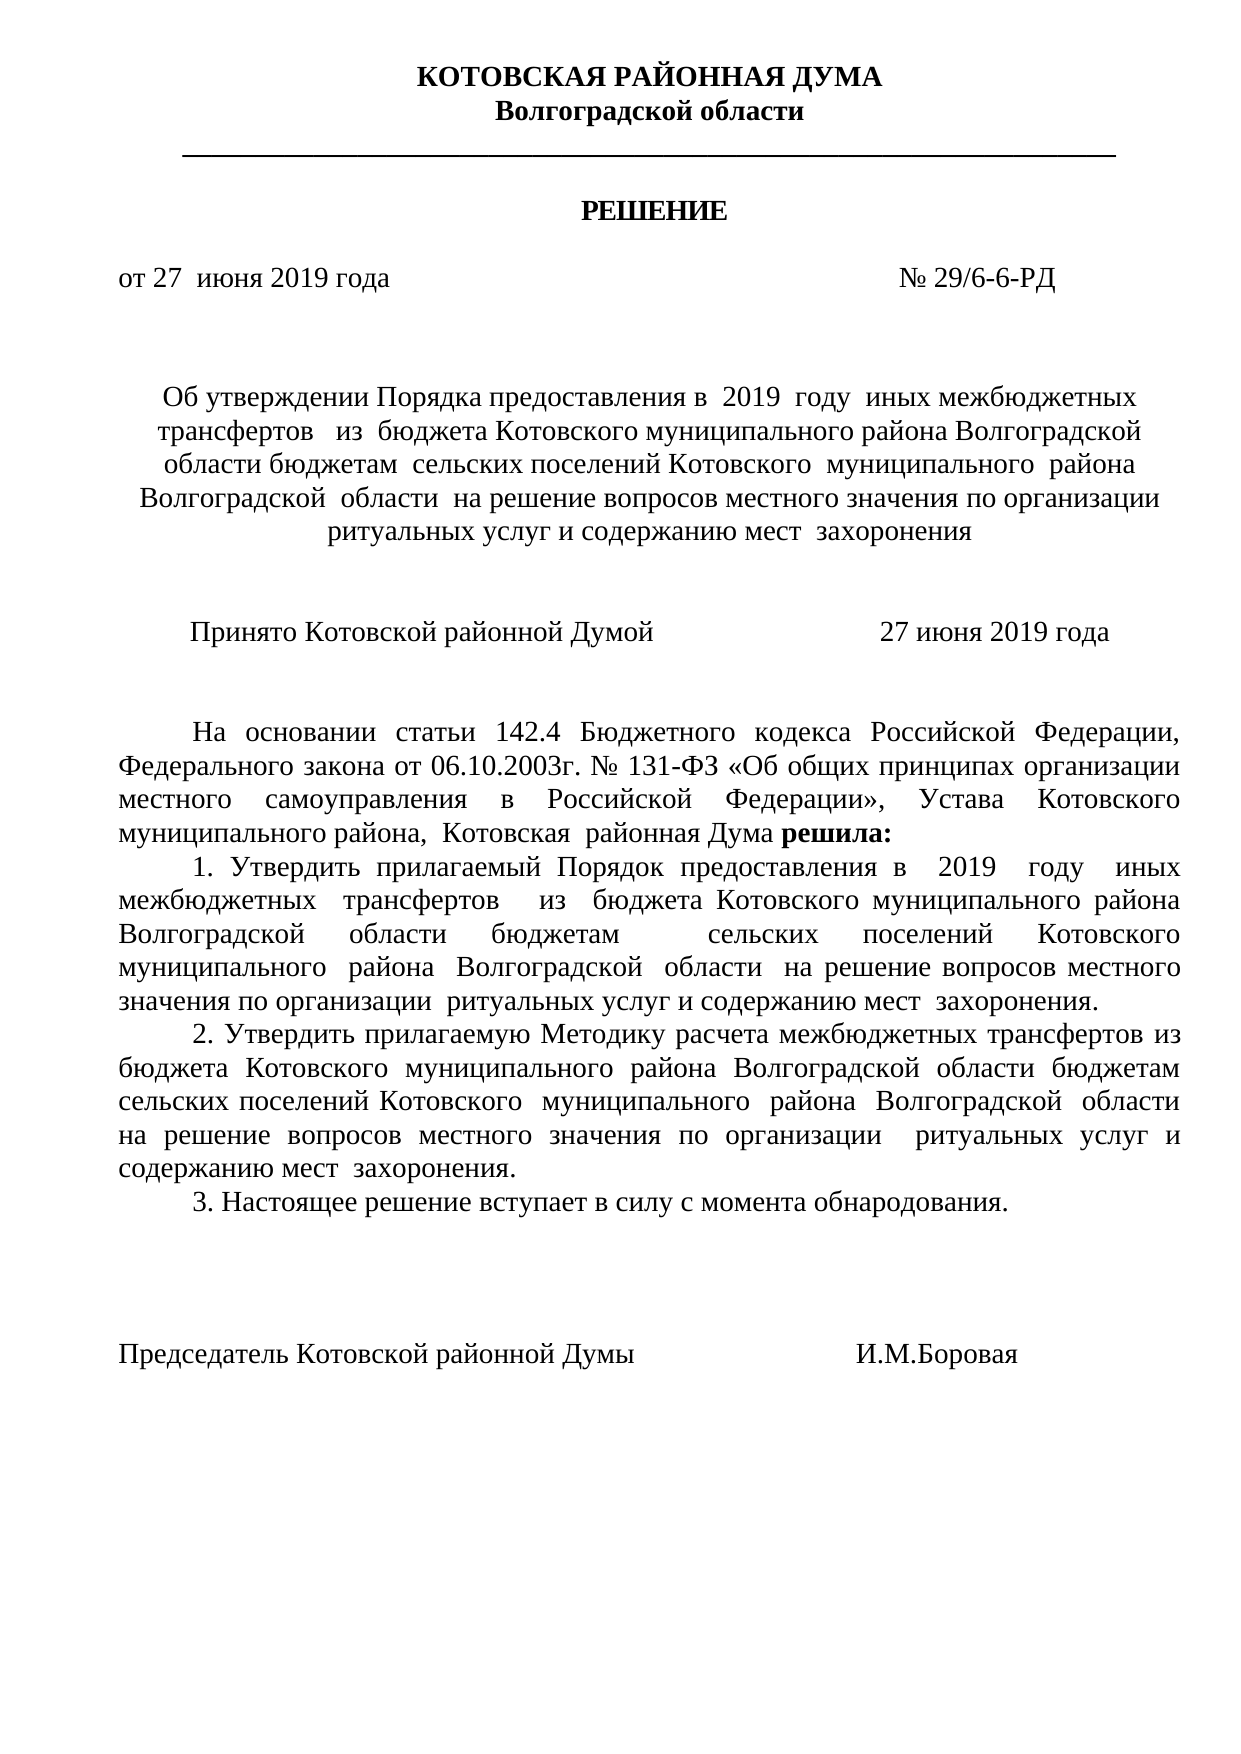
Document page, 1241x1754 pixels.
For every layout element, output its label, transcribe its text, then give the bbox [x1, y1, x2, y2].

text ________________________________________________________________ [118, 126, 1180, 160]
list Принято Котовской районной Думой 27 июня 2019 года [118, 614, 1181, 647]
text РЕШЕНИЕ [119, 193, 877, 227]
text 1. Утвердить прилагаемый Порядок предоставления в 2019 году иных межбюджетных трансфертов из бюджета Котовского муниципального района Волгоградской области бюджетам сельских поселений Котовского муниципального района Волгоградской области на решение вопросов местного значения по организации ритуальных услуг и содержанию мест захоронения. [118, 849, 1181, 1016]
text Волгоградской области [118, 93, 1181, 126]
text от 27 июня 2019 года № 29/6-6-РД [118, 260, 1181, 294]
text На основании статьи 142.4 Бюджетного кодекса Российской Федерации, Федерального закона от 06.10.2003г. № 131-ФЗ «Об общих принципах организации местного самоуправления в Российской Федерации», Устава Котовского муниципального района, Котовская районная Дума решила: [118, 714, 1181, 849]
text Председатель Котовской районной Думы И.М.Боровая [118, 1336, 1181, 1370]
text Об утверждении Порядка предоставления в 2019 году иных межбюджетных трансфертов из бюджета Котовского муниципального района Волгоградской области бюджетам сельских поселений Котовского муниципального района Волгоградской области на решение вопросов местного значения по организации ритуальных услуг и содержанию мест захоронения [118, 379, 1181, 547]
text 2. Утвердить прилагаемую Методику расчета межбюджетных трансфертов из бюджета Котовского муниципального района Волгоградской области бюджетам сельских поселений Котовского муниципального района Волгоградской области на решение вопросов местного значения по организации ритуальных услуг и содержанию мест захоронения. [118, 1016, 1181, 1184]
text КОТОВСКАЯ РАЙОННАЯ ДУМА [118, 59, 1181, 93]
text 3. Настоящее решение вступает в силу с момента обнародования. [118, 1184, 1181, 1218]
